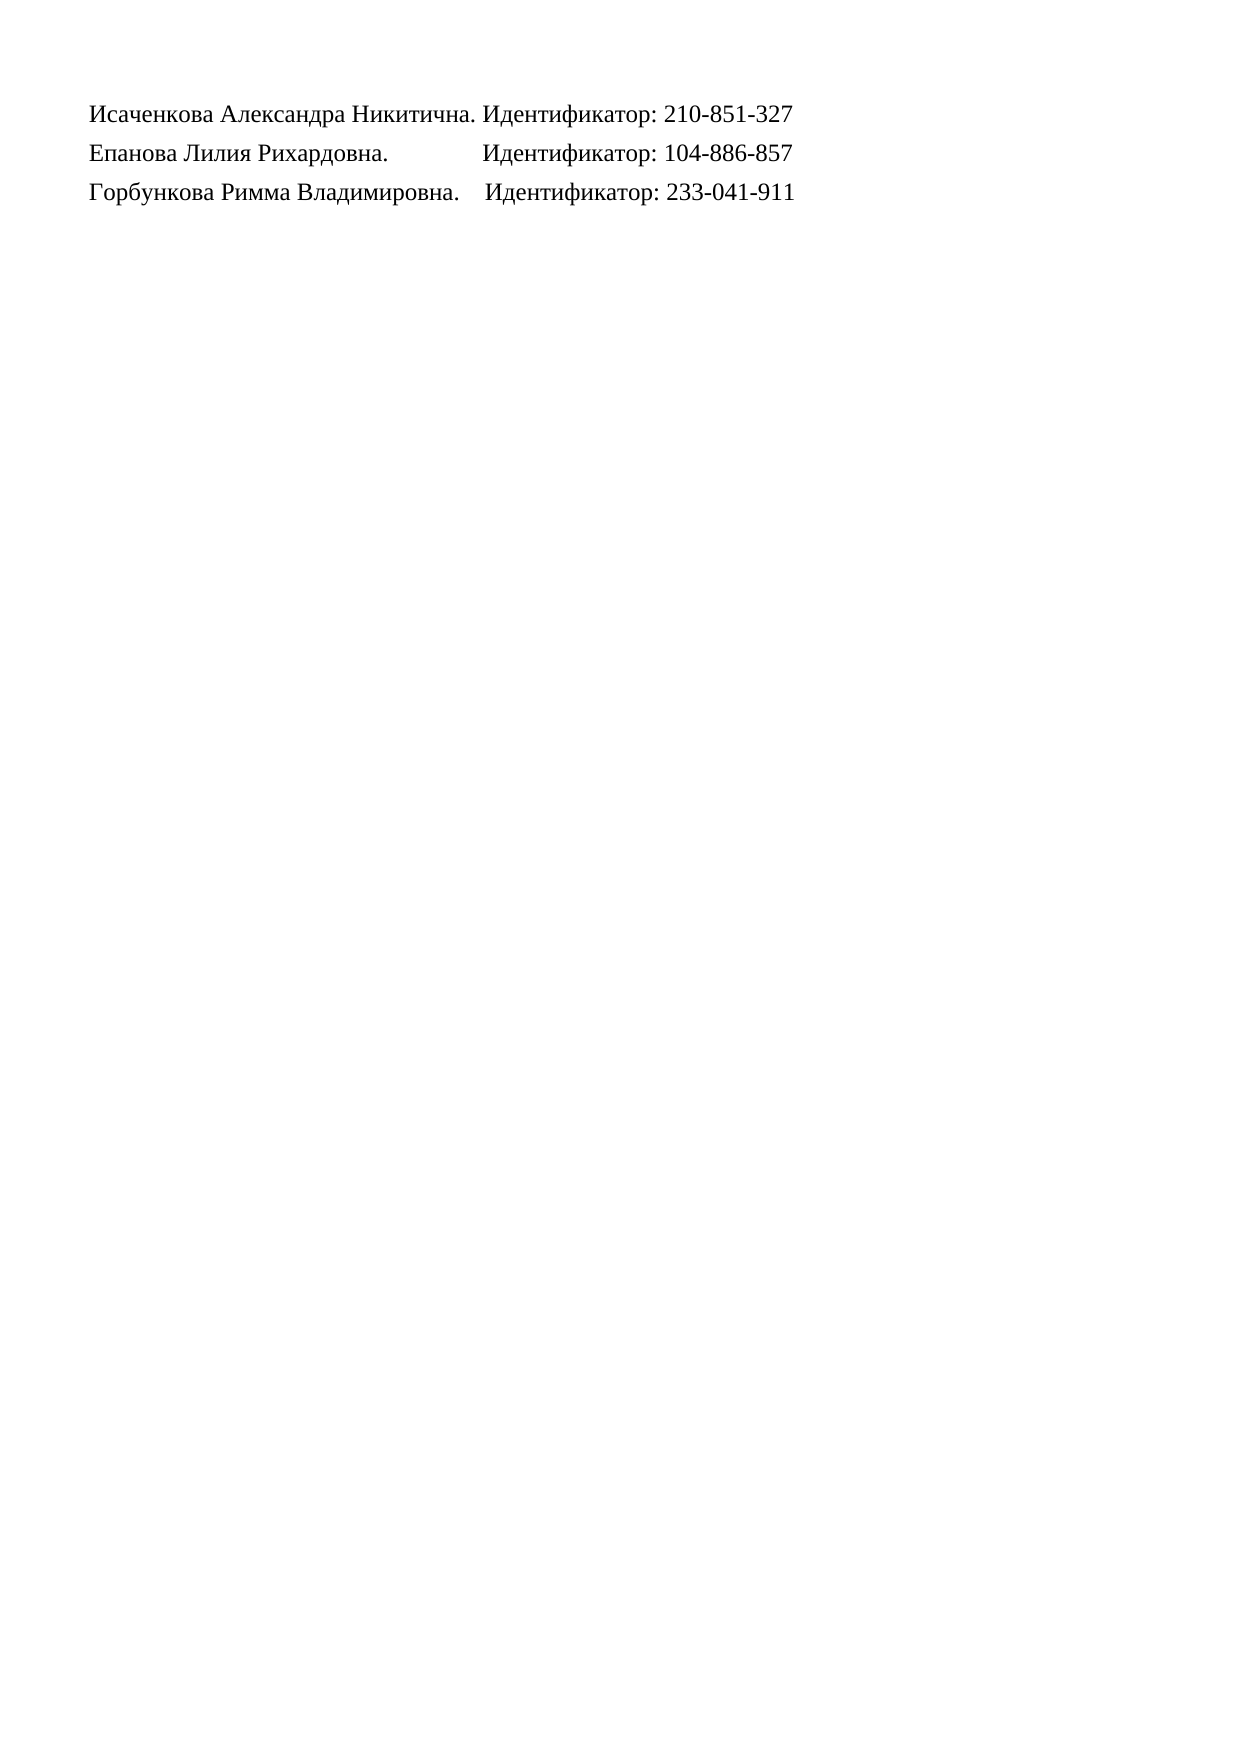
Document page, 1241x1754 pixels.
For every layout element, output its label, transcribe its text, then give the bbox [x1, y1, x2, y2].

text Исаченкова Александра Никитична. Идентификатор: 210-851-327 [89, 99, 1152, 128]
text Епанова Лилия Рихардовна. Идентификатор: 104-886-857 [89, 138, 1152, 167]
text Горбункова Римма Владимировна. Идентификатор: 233-041-911 [89, 177, 1152, 206]
